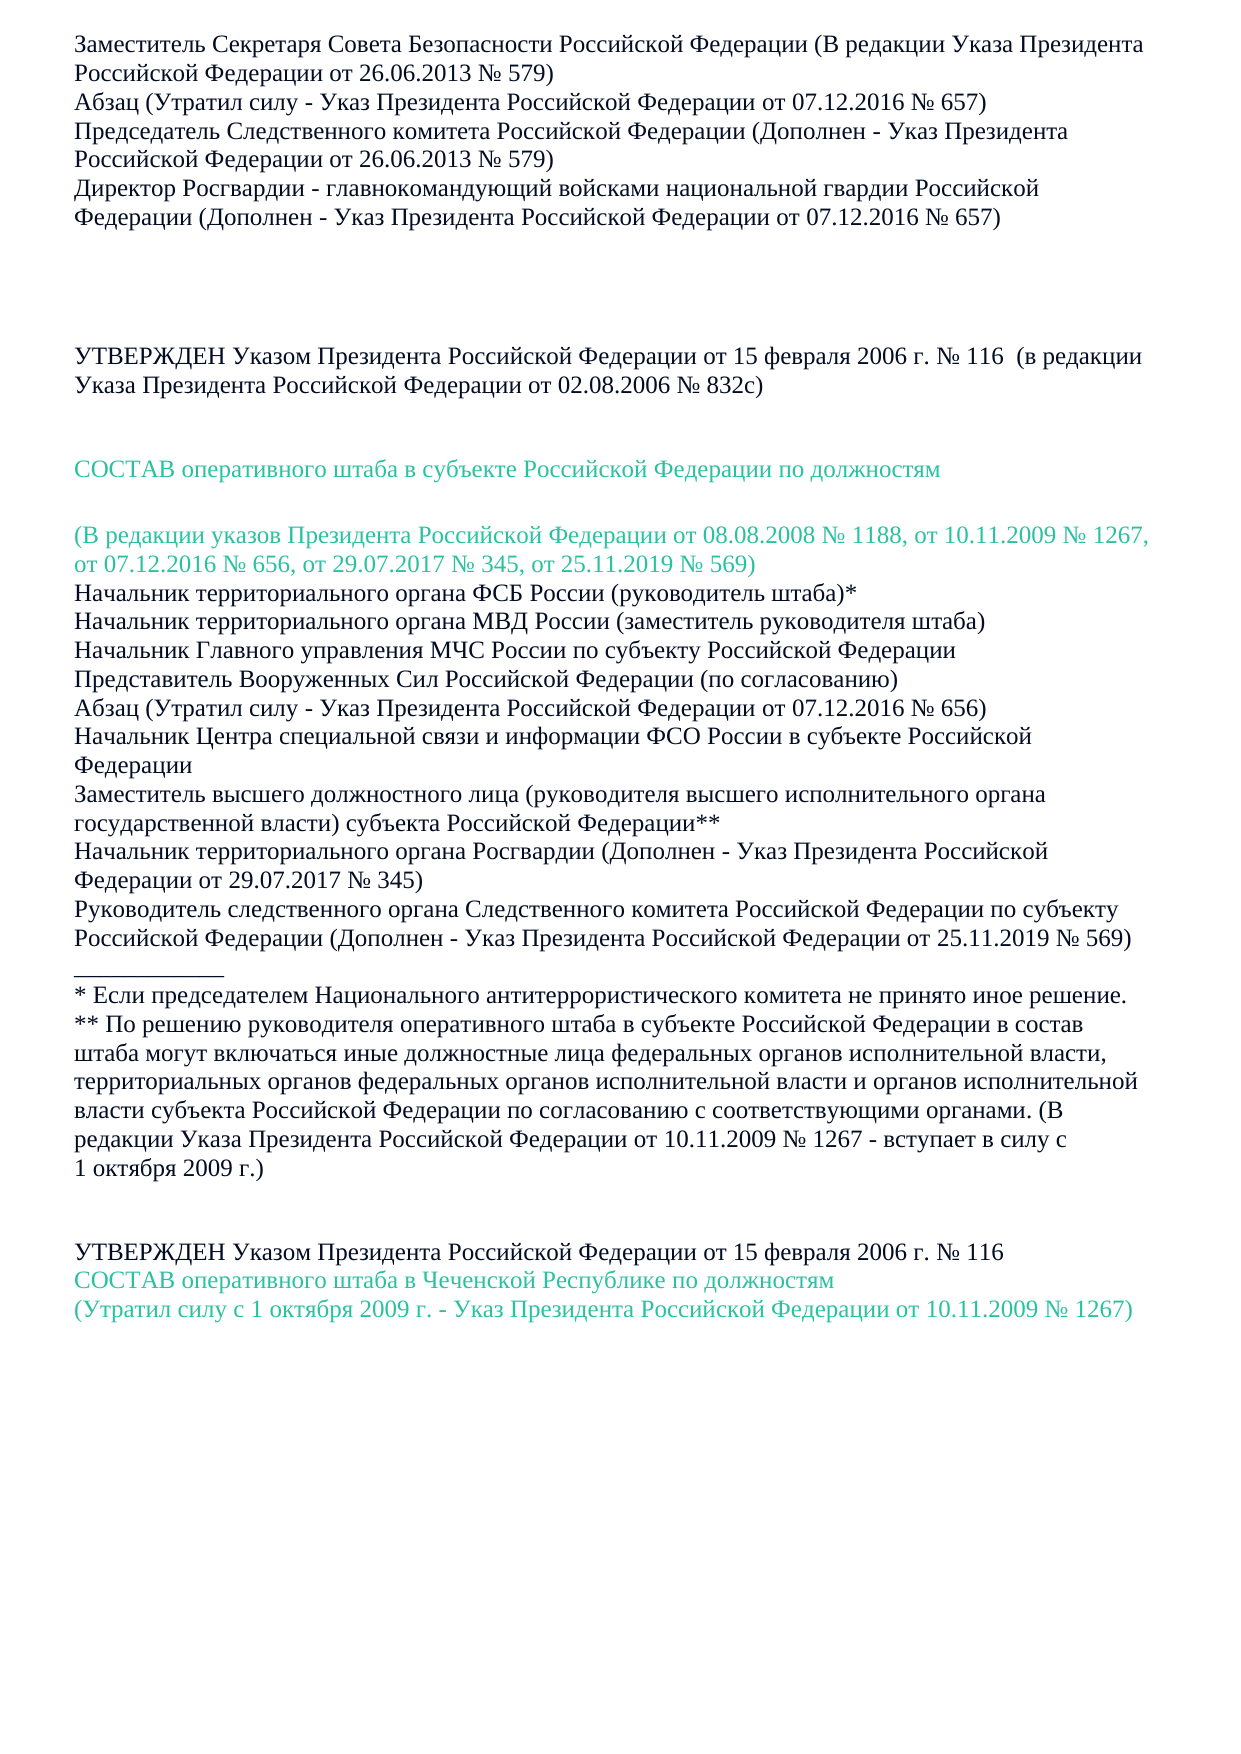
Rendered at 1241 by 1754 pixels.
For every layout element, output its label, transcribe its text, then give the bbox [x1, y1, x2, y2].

text Начальник территориального органа Росгвардии (Дополнен - Указ Президента Российской Федерации от 29.07.2017 № 345) [74, 836, 1152, 894]
text УТВЕРЖДЕН Указом Президента Российской Федерации от 15 февраля 2006 г. № 116 (в редакции Указа Президента Российской Федерации от 02.08.2006 № 832с) [74, 341, 1152, 398]
text (Утратил силу с 1 октября 2009 г. - Указ Президента Российской Федерации от 10.11.2009 № 1267) [74, 1294, 1152, 1323]
text ** По решению руководителя оперативного штаба в субъекте Российской Федерации в состав штаба могут включаться иные должностные лица федеральных органов исполнительной власти, территориальных органов федеральных органов исполнительной власти и органов исполнительной власти субъекта Российской Федерации по согласованию с соответствующими органами. (В редакции Указа Президента Российской Федерации от 10.11.2009 № 1267 - вступает в силу с 1 октября 2009 г.) [74, 1009, 1152, 1181]
text Абзац (Утратил силу - Указ Президента Российской Федерации от 07.12.2016 № 656) [74, 693, 1152, 721]
text Начальник Центра специальной связи и информации ФСО России в субъекте Российской Федерации [74, 721, 1152, 779]
text Начальник Главного управления МЧС России по субъекту Российской Федерации [74, 635, 1152, 664]
text СОСТАВ оперативного штаба в субъекте Российской Федерации по должностям [74, 454, 1152, 482]
text Начальник территориального органа ФСБ России (руководитель штаба)* [74, 578, 1152, 606]
text Абзац (Утратил силу - Указ Президента Российской Федерации от 07.12.2016 № 657) [74, 87, 1152, 116]
text Директор Росгвардии - главнокомандующий войсками национальной гвардии Российской Федерации (Дополнен - Указ Президента Российской Федерации от 07.12.2016 № 657) [74, 173, 1152, 231]
text ____________ [74, 951, 1152, 980]
text * Если председателем Национального антитеррористического комитета не принято иное решение. [74, 980, 1152, 1009]
text СОСТАВ оперативного штаба в Чеченской Республике по должностям [74, 1265, 1152, 1294]
text (В редакции указов Президента Российской Федерации от 08.08.2008 № 1188, от 10.11.2009 № 1267, от 07.12.2016 № 656, от 29.07.2017 № 345, от 25.11.2019 № 569) [74, 520, 1152, 578]
text Председатель Следственного комитета Российской Федерации (Дополнен - Указ Президента Российской Федерации от 26.06.2013 № 579) [74, 116, 1152, 173]
text Начальник территориального органа МВД России (заместитель руководителя штаба) [74, 606, 1152, 635]
text УТВЕРЖДЕН Указом Президента Российской Федерации от 15 февраля 2006 г. № 116 [74, 1237, 1152, 1265]
text Представитель Вооруженных Сил Российской Федерации (по согласованию) [74, 664, 1152, 693]
text Заместитель высшего должностного лица (руководителя высшего исполнительного органа государственной власти) субъекта Российской Федерации** [74, 779, 1152, 836]
text Заместитель Секретаря Совета Безопасности Российской Федерации (В редакции Указа Президента Российской Федерации от 26.06.2013 № 579) [74, 29, 1152, 87]
text Руководитель следственного органа Следственного комитета Российской Федерации по субъекту Российской Федерации (Дополнен - Указ Президента Российской Федерации от 25.11.2019 № 569) [74, 894, 1152, 951]
